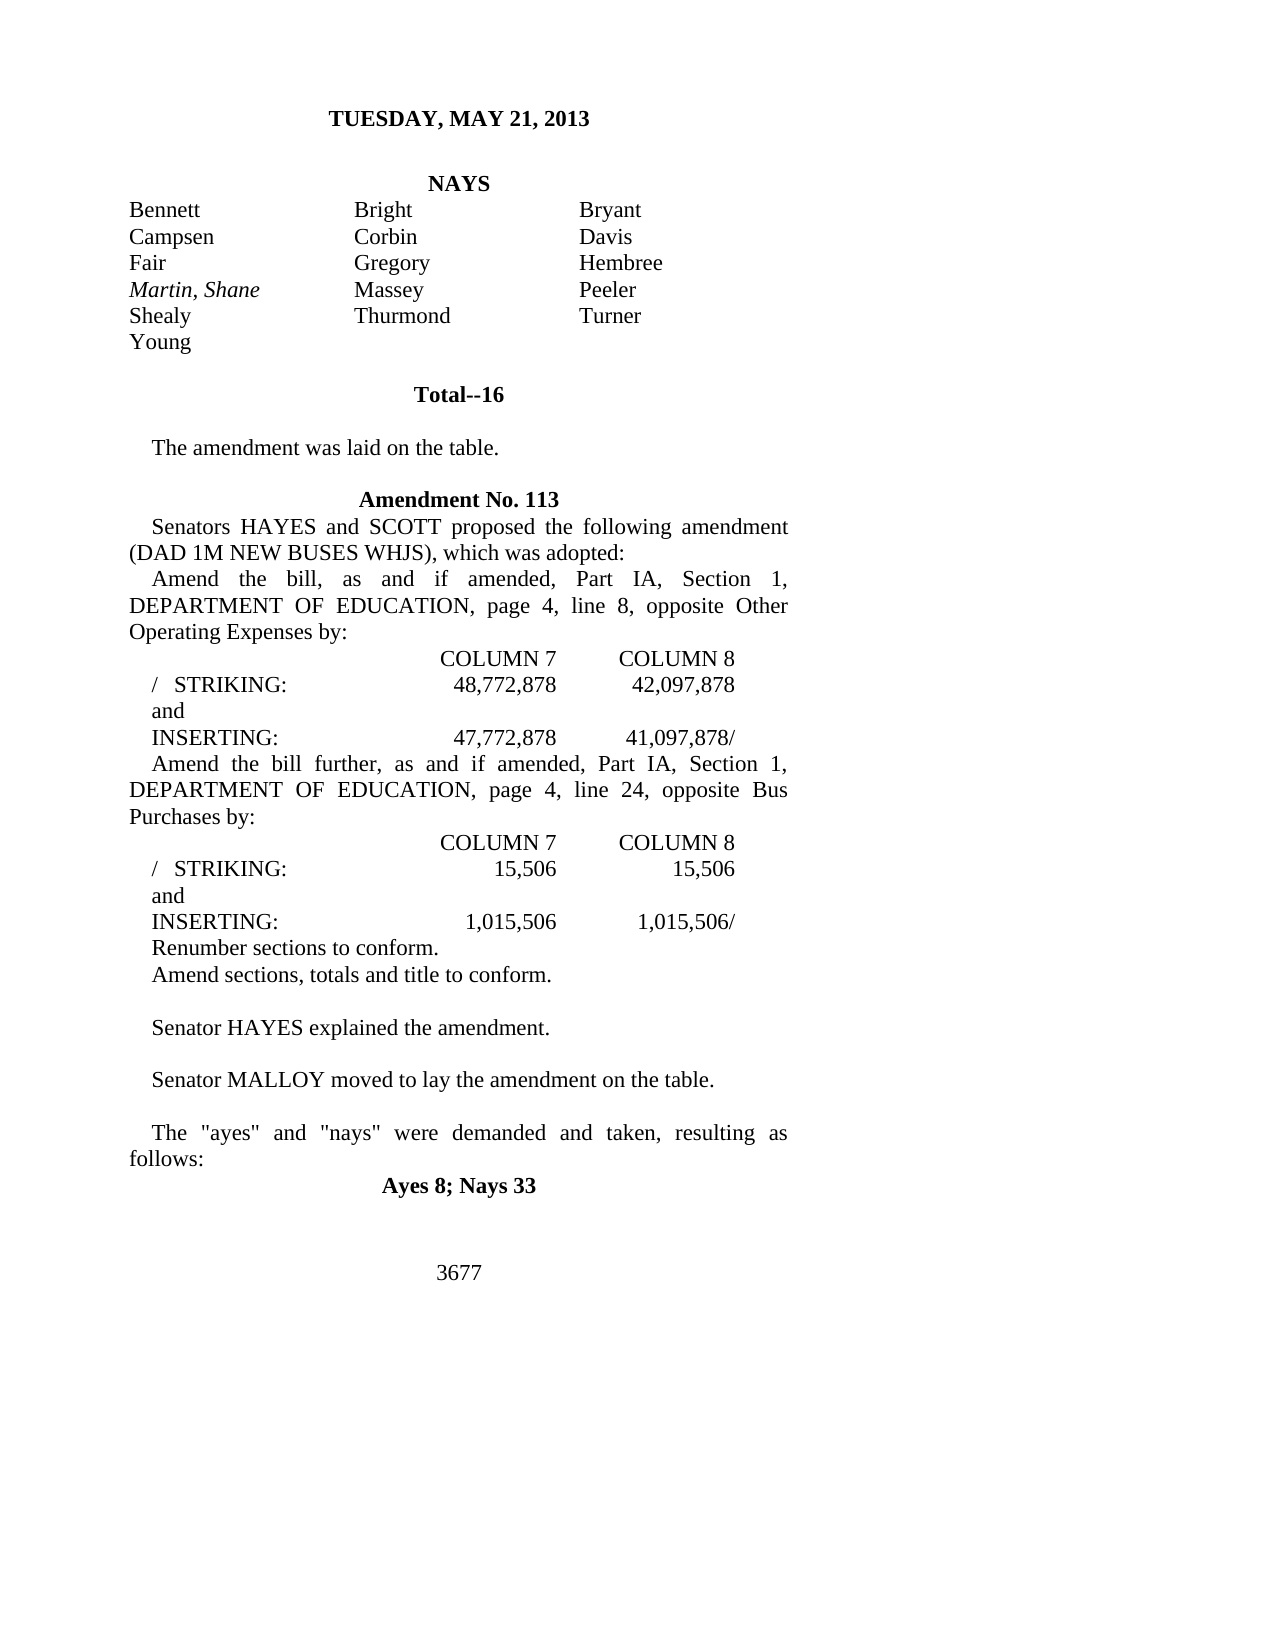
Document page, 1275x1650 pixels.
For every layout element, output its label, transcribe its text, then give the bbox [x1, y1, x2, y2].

text and [129, 697, 789, 724]
text NAYS [129, 170, 789, 197]
text Bennett Bright Bryant [129, 197, 789, 223]
text Senator MALLOY moved to lay the amendment on the table. [129, 1066, 789, 1093]
text / STRIKING: 15,506 15,506 [129, 855, 789, 882]
text Campsen Corbin Davis [129, 223, 789, 249]
text Renumber sections to conform. [129, 934, 789, 961]
text INSERTING: 47,772,878 41,097,878/ [129, 724, 789, 750]
text Shealy Thurmond Turner [129, 302, 789, 328]
text INSERTING: 1,015,506 1,015,506/ [129, 908, 789, 934]
text and [129, 882, 789, 908]
text Amend the bill further, as and if amended, Part IA, Section 1, DEPARTMENT OF EDUCATION, page 4, line 24, opposite Bus Purchases by: [129, 750, 789, 829]
text Total--16 [129, 381, 789, 407]
text The "ayes" and "nays" were demanded and taken, resulting as follows: [129, 1119, 789, 1172]
text Amend the bill, as and if amended, Part IA, Section 1, DEPARTMENT OF EDUCATION, page 4, line 8, opposite Other Operating Expenses by: [129, 566, 789, 644]
text Amendment No. 113 [129, 486, 789, 513]
text Martin, Shane Massey Peeler [129, 276, 789, 302]
text Senator HAYES explained the amendment. [129, 1013, 789, 1040]
text Amend sections, totals and title to conform. [129, 961, 789, 987]
text Senators HAYES and SCOTT proposed the following amendment (DAD 1M NEW BUSES WHJS), which was adopted: [129, 513, 789, 566]
text Ayes 8; Nays 33 [129, 1172, 789, 1198]
text Young [129, 328, 789, 355]
text COLUMN 7 COLUMN 8 [129, 644, 789, 671]
text Fair Gregory Hembree [129, 249, 789, 276]
text COLUMN 7 COLUMN 8 [129, 829, 789, 855]
text The amendment was laid on the table. [129, 434, 789, 460]
text / STRIKING: 48,772,878 42,097,878 [129, 671, 789, 697]
